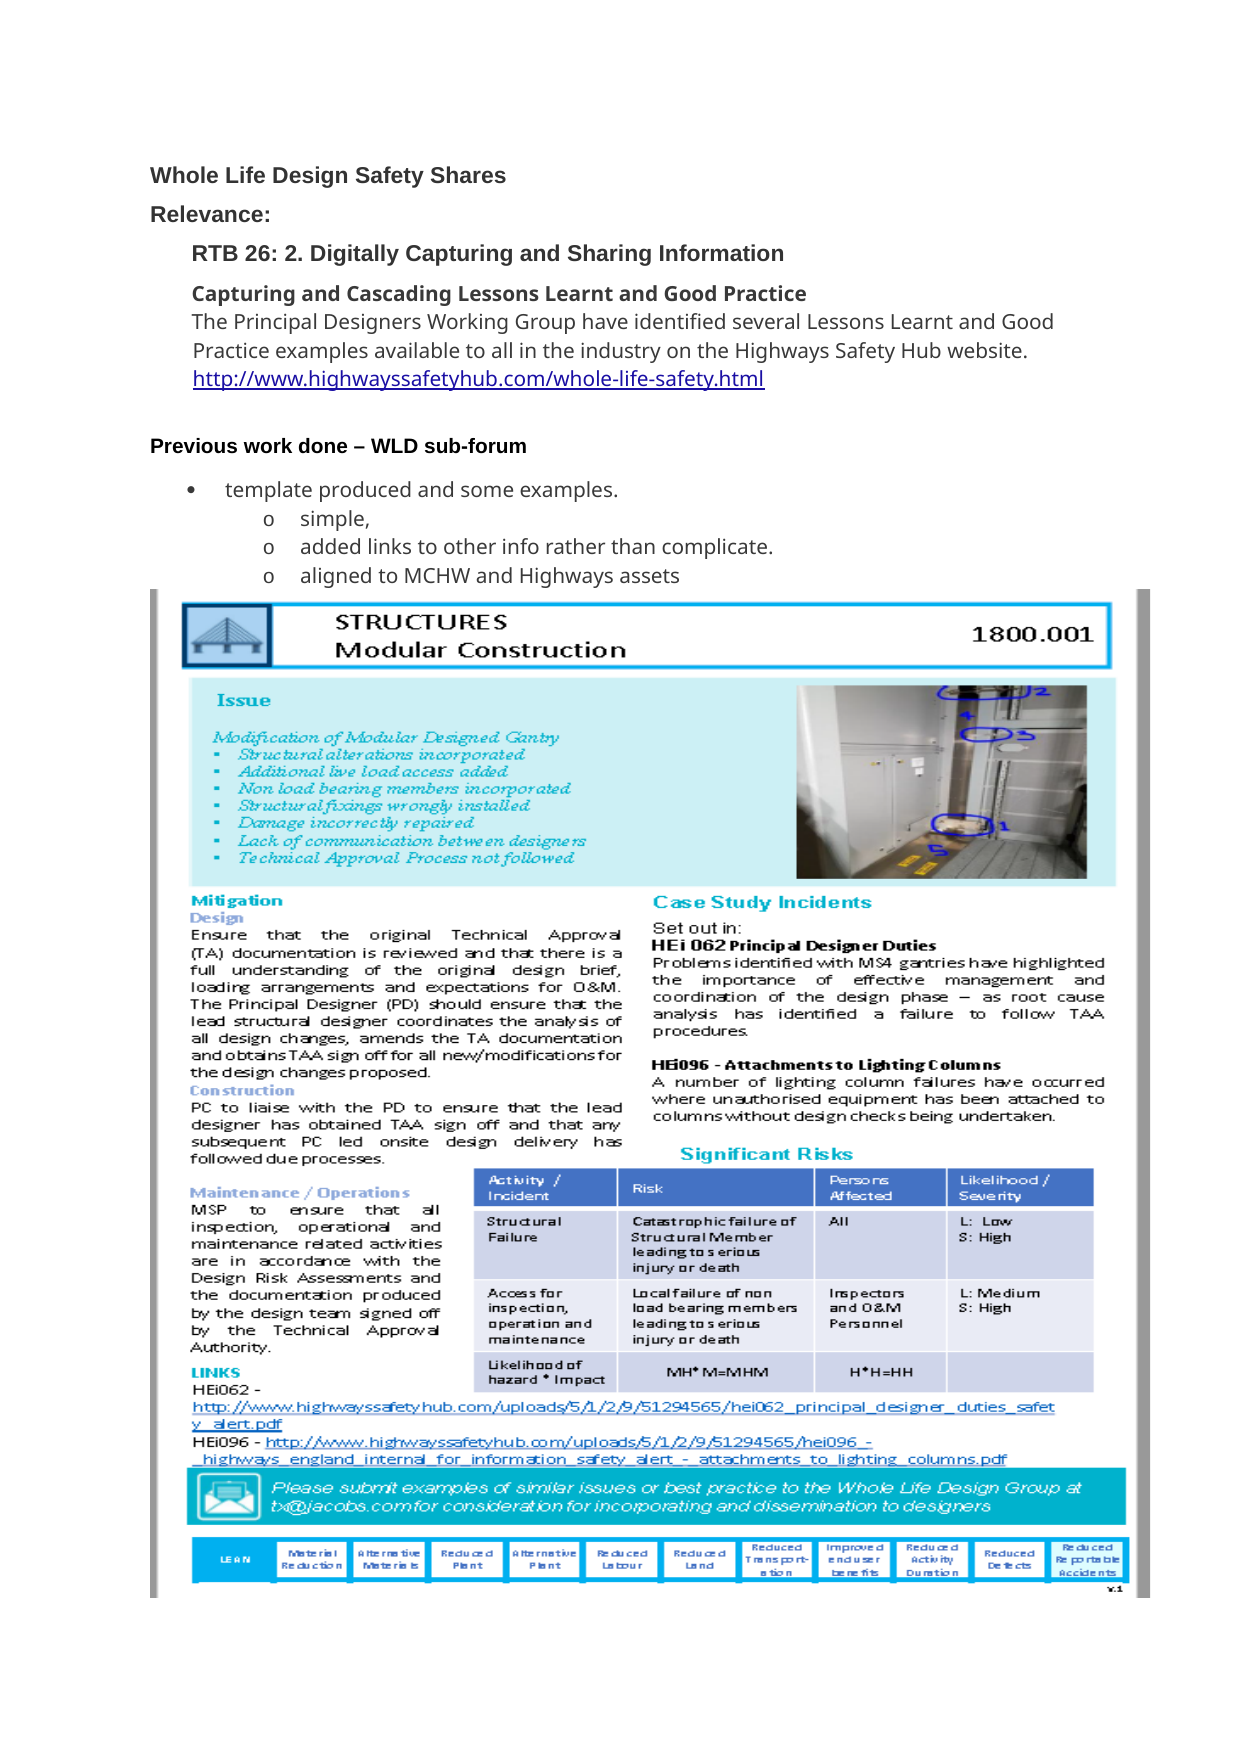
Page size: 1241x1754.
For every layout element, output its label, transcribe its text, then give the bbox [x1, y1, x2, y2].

list aligned to MCHW and Highways assets [262, 561, 1090, 589]
text Capturing and Cascading Lessons Learnt and Good Practice [191, 279, 1090, 307]
text Whole Life Design Safety Shares [150, 162, 1090, 189]
text Previous work done – WLD sub-forum [150, 434, 1090, 458]
list simple, [262, 504, 1090, 532]
text Relevance: [150, 201, 1090, 228]
text RTB 26: 2. Digitally Capturing and Sharing Information [191, 240, 1090, 267]
text The Principal Designers Working Group have identified several Lessons Learnt and Good Practice examples available to all in the industry on the Highways Safety Hub website. http://www.highwayssafetyhub.com/whole-life-safety.html [191, 307, 1090, 393]
picture [150, 589, 1150, 1598]
list template produced and some examples. [187, 476, 1090, 504]
list added links to other info rather than complicate. [262, 532, 1090, 561]
